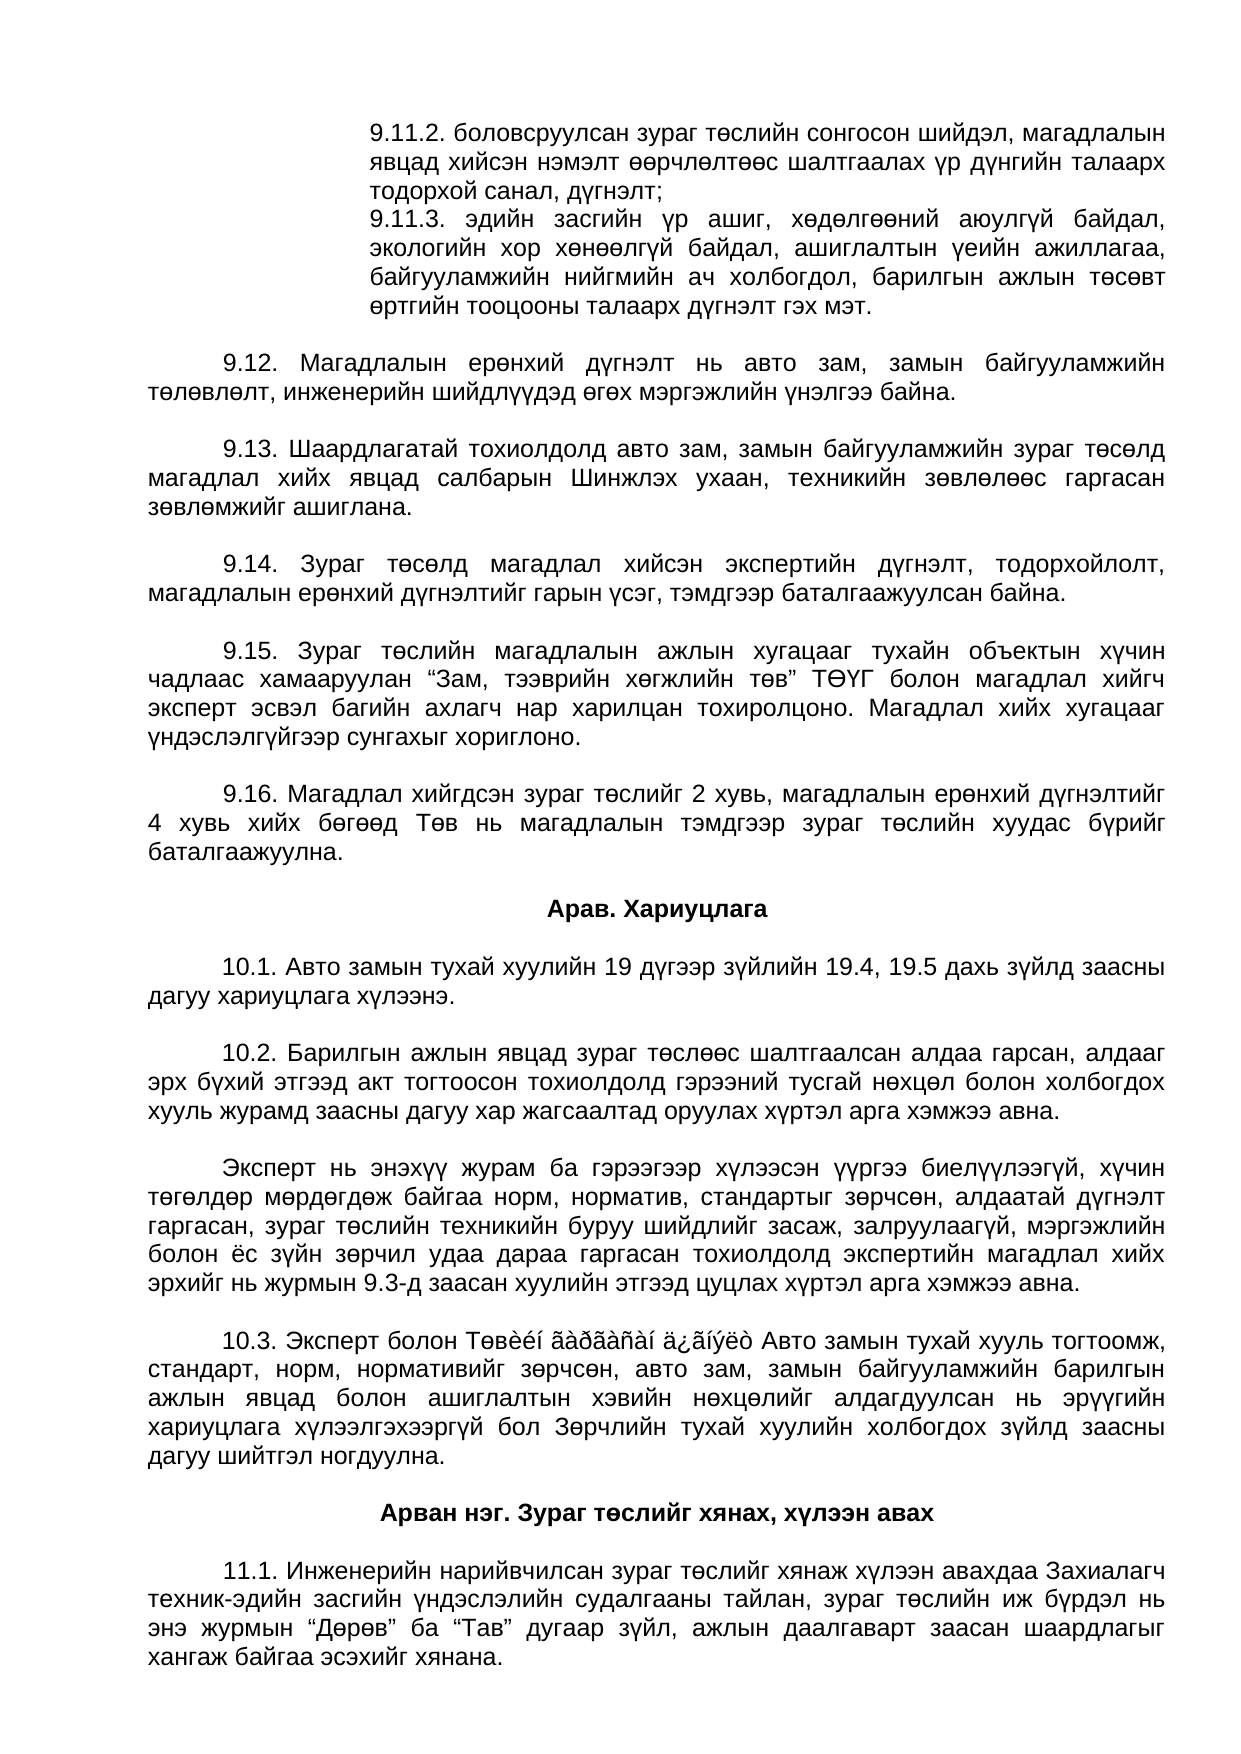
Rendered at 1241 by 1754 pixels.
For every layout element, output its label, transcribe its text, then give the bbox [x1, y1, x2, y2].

text 9.14. Зураг төсөлд магадлал хийсэн экспертийн дүгнэлт, тодорхойлолт, магадлалын ерөнхий дүгнэлтийг гарын үсэг, тэмдгээр баталгаажуулсан байна. [148, 549, 1166, 607]
text 9.11.3. эдийн засгийн үр ашиг, хөдөлгөөний аюулгүй байдал, экологийн хор хөнөөлгүй байдал, ашиглалтын үеийн ажиллагаа, байгууламжийн нийгмийн ач холбогдол, барилгын ажлын төсөвт өртгийн тооцооны талаарх дүгнэлт гэх мэт. [369, 204, 1166, 319]
text 10.2. Барилгын ажлын явцад зураг төслөөс шалтгаалсан алдаа гарсан, алдааг эрх бүхий этгээд акт тогтоосон тохиолдолд гэрээний тусгай нөхцөл болон холбогдох хууль журамд заасны дагуу хар жагсаалтад оруулах хүртэл арга хэмжээ авна. [148, 1038, 1166, 1124]
list 9.13. Шаардлагатай тохиолдолд авто зам, замын байгууламжийн зураг төсөлд магадлал хийх явцад салбарын Шинжлэх ухаан, техникийн зөвлөлөөс гаргасан зөвлөмжийг ашиглана. [148, 434, 1166, 521]
text Арван нэг. Зураг төслийг хянах, хүлээн авах [148, 1498, 1166, 1527]
text 10.3. Эксперт болон Төвèéí ãàðãàñàí ä¿ãíýëò Авто замын тухай хууль тогтоомж, стандарт, норм, нормативийг зөрчсөн, авто зам, замын байгууламжийн барилгын ажлын явцад болон ашиглалтын хэвийн нөхцөлийг алдагдуулсан нь эрүүгийн хариуцлага хүлээлгэхээргүй бол Зөрчлийн тухай хуулийн холбогдох зүйлд заасны дагуу шийтгэл ногдуулна. [148, 1326, 1166, 1469]
text Эксперт нь энэхүү журам ба гэрээгээр хүлээсэн үүргээ биелүүлээгүй, хүчин төгөлдөр мөрдөгдөж байгаа норм, норматив, стандартыг зөрчсөн, алдаатай дүгнэлт гаргасан, зураг төслийн техникийн буруу шийдлийг засаж, залруулаагүй, мэргэжлийн болон ёс зүйн зөрчил удаа дараа гаргасан тохиолдолд экспертийн магадлал хийх эрхийг нь журмын 9.3-д заасан хуулийн этгээд цуцлах хүртэл арга хэмжээ авна. [148, 1153, 1166, 1297]
text 9.15. Зураг төслийн магадлалын ажлын хугацааг тухайн объектын хүчин чадлаас хамааруулан “Зам, тээврийн хөгжлийн төв” ТӨҮГ болон магадлал хийгч эксперт эсвэл багийн ахлагч нар харилцан тохиролцоно. Магадлал хийх хугацааг үндэслэлгүйгээр сунгахыг хориглоно. [148, 636, 1166, 751]
text 11.1. Инженерийн нарийвчилсан зураг төслийг хянаж хүлээн авахдаа Захиалагч техник-эдийн засгийн үндэслэлийн судалгааны тайлан, зураг төслийн иж бүрдэл нь энэ журмын “Дөрөв” ба “Тав” дугаар зүйл, ажлын даалгаварт заасан шаардлагыг хангаж байгаа эсэхийг хянана. [148, 1556, 1166, 1671]
text Арав. Хариуцлага [148, 894, 1166, 923]
text 10.1. Авто замын тухай хуулийн 19 дүгээр зүйлийн 19.4, 19.5 дахь зүйлд заасны дагуу хариуцлага хүлээнэ. [148, 952, 1166, 1009]
list 9.12. Магадлалын ерөнхий дүгнэлт нь авто зам, замын байгууламжийн төлөвлөлт, инженерийн шийдлүүдэд өгөх мэргэжлийн үнэлгээ байна. [148, 348, 1166, 406]
text 9.16. Магадлал хийгдсэн зураг төслийг 2 хувь, магадлалын ерөнхий дүгнэлтийг 4 хувь хийх бөгөөд Төв нь магадлалын тэмдгээр зураг төслийн хуудас бүрийг баталгаажуулна. [148, 779, 1166, 866]
text 9.11.2. боловсруулсан зураг төслийн сонгосон шийдэл, магадлалын явцад хийсэн нэмэлт өөрчлөлтөөс шалтгаалах үр дүнгийн талаарх тодорхой санал, дүгнэлт; [369, 118, 1166, 204]
